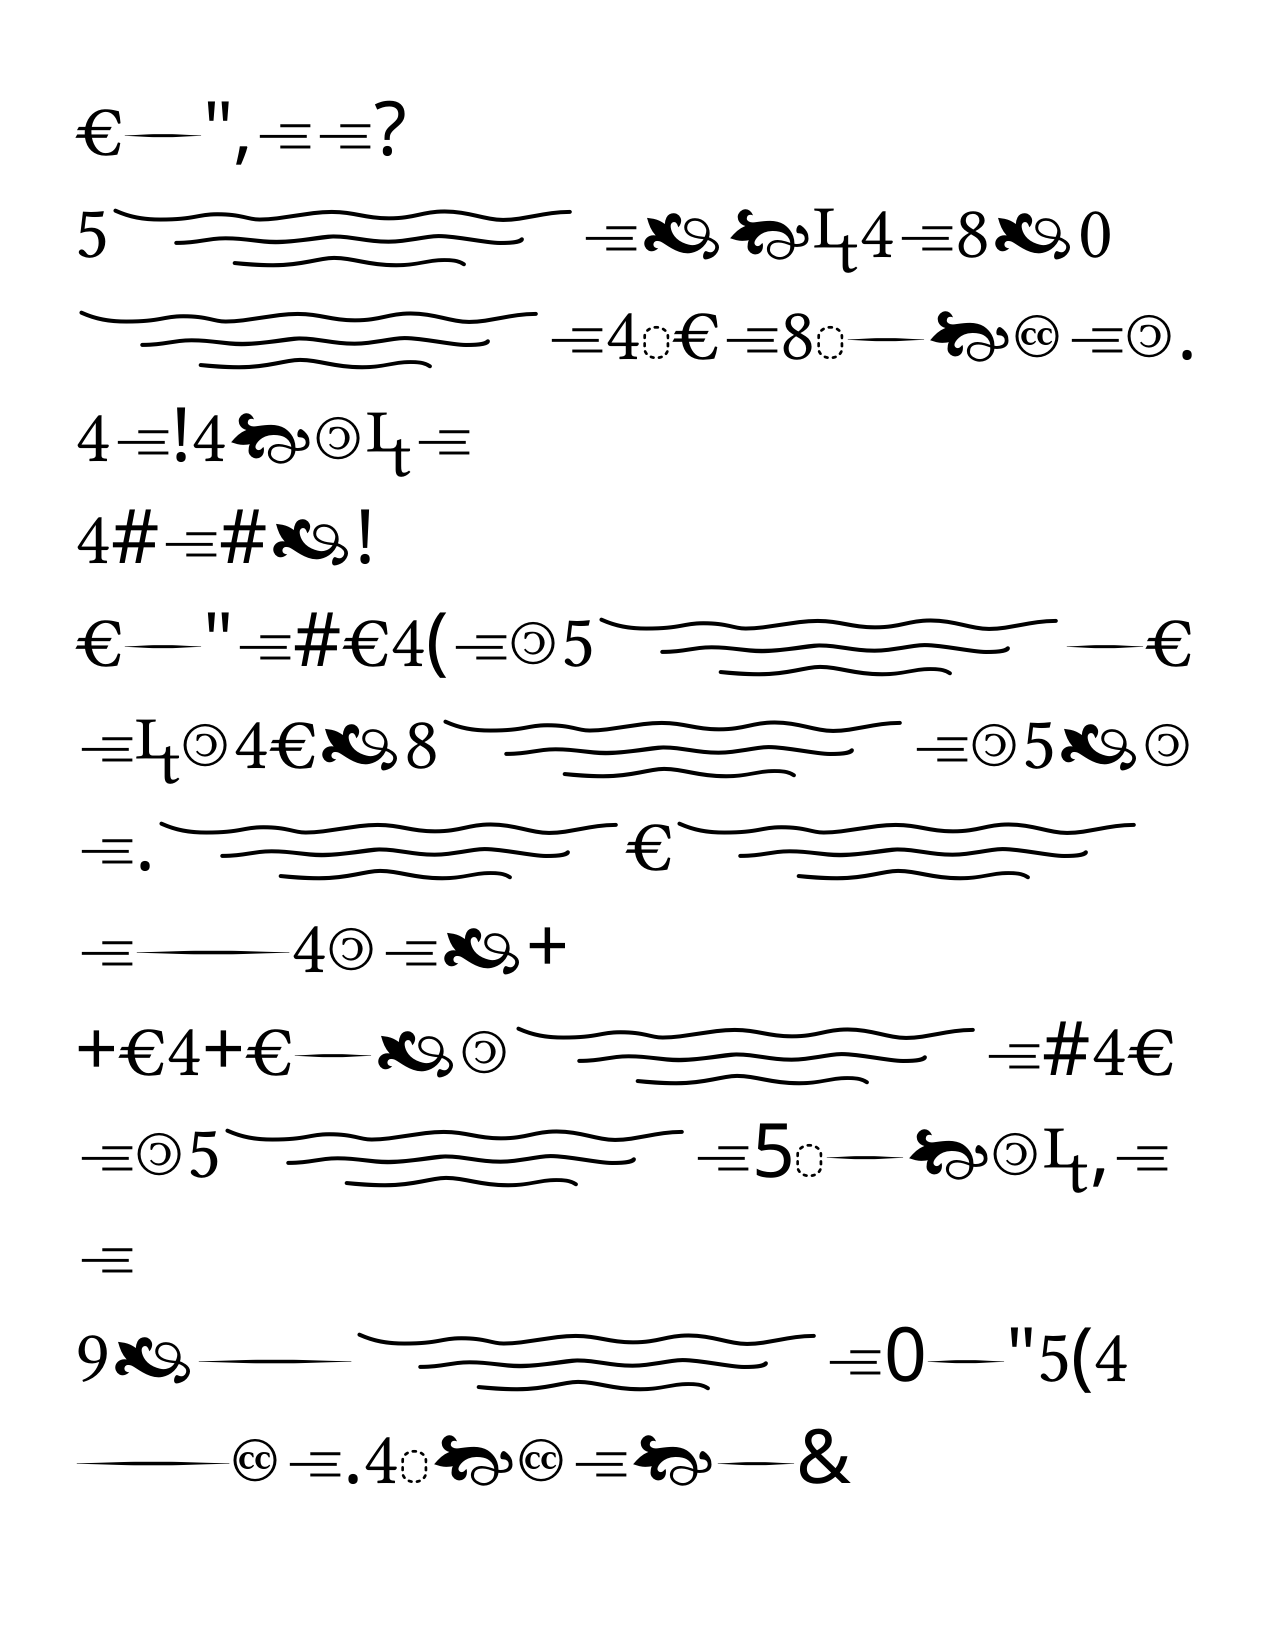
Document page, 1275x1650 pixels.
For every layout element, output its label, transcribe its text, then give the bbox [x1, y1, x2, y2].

text ##!"#(.+++#5, [75, 484, 1200, 1301]
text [75, 75, 1200, 484]
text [75, 1301, 1200, 1506]
